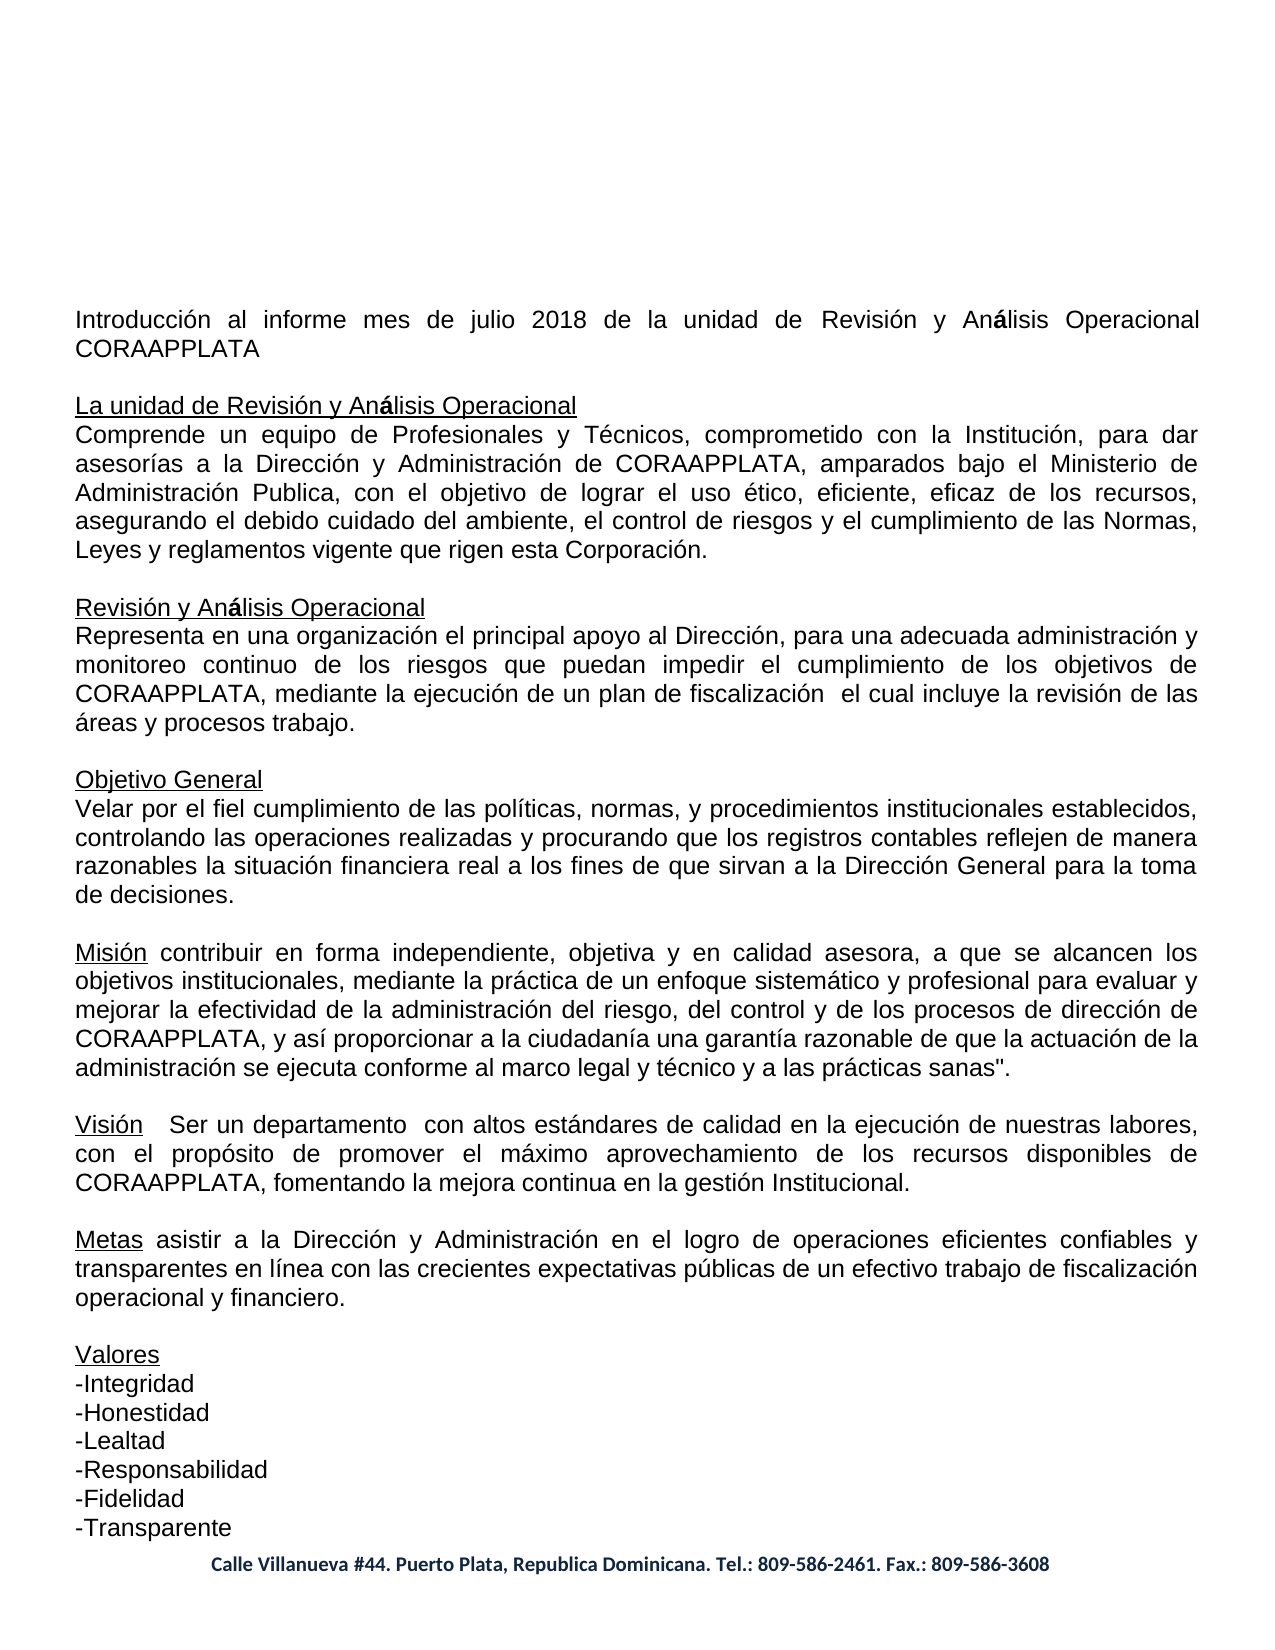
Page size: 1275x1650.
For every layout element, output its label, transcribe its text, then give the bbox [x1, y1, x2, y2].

text Visión Ser un departamento con altos estándares de calidad en la ejecución de nuestras labores, con el propósito de promover el máximo aprovechamiento de los recursos disponibles de CORAAPPLATA, fomentando la mejora continua en la gestión Institucional. [75, 1110, 1200, 1196]
text Representa en una organización el principal apoyo al Dirección, para una adecuada administración y monitoreo continuo de los riesgos que puedan impedir el cumplimiento de los objetivos de CORAAPPLATA, mediante la ejecución de un plan de fiscalización el cual incluye la revisión de las áreas y procesos trabajo. [75, 621, 1200, 736]
text -Fidelidad [75, 1484, 1200, 1512]
text Comprende un equipo de Profesionales y Técnicos, comprometido con la Institución, para dar asesorías a la Dirección y Administración de CORAAPPLATA, amparados bajo el Ministerio de Administración Publica, con el objetivo de lograr el uso ético, eficiente, eficaz de los recursos, asegurando el debido cuidado del ambiente, el control de riesgos y el cumplimiento de las Normas, Leyes y reglamentos vigente que rigen esta Corporación. [75, 420, 1200, 564]
text -Integridad [75, 1369, 1200, 1397]
text Metas asistir a la Dirección y Administración en el logro de operaciones eficientes confiables y transparentes en línea con las crecientes expectativas públicas de un efectivo trabajo de fiscalización operacional y financiero. [75, 1225, 1200, 1311]
text Misión contribuir en forma independiente, objetiva y en calidad asesora, a que se alcancen los objetivos institucionales, mediante la práctica de un enfoque sistemático y profesional para evaluar y mejorar la efectividad de la administración del riesgo, del control y de los procesos de dirección de CORAAPPLATA, y así proporcionar a la ciudadanía una garantía razonable de que la actuación de la administración se ejecuta conforme al marco legal y técnico y a las prácticas sanas". [75, 937, 1200, 1081]
text -Responsabilidad [75, 1455, 1200, 1484]
text -Honestidad [75, 1397, 1200, 1426]
text La unidad de Revisión y Análisis Operacional [75, 391, 1200, 420]
text -Transparente [75, 1512, 1200, 1541]
text Valores [75, 1340, 1200, 1369]
text Objetivo General [75, 765, 1200, 794]
text Revisión y Análisis Operacional [75, 592, 1200, 621]
text Velar por el fiel cumplimiento de las políticas, normas, y procedimientos institucionales establecidos, controlando las operaciones realizadas y procurando que los registros contables reflejen de manera razonables la situación financiera real a los fines de que sirvan a la Dirección General para la toma de decisiones. [75, 794, 1200, 909]
text Introducción al informe mes de julio 2018 de la unidad de Revisión y Análisis Operacional CORAAPPLATA [75, 305, 1200, 362]
text -Lealtad [75, 1426, 1200, 1455]
